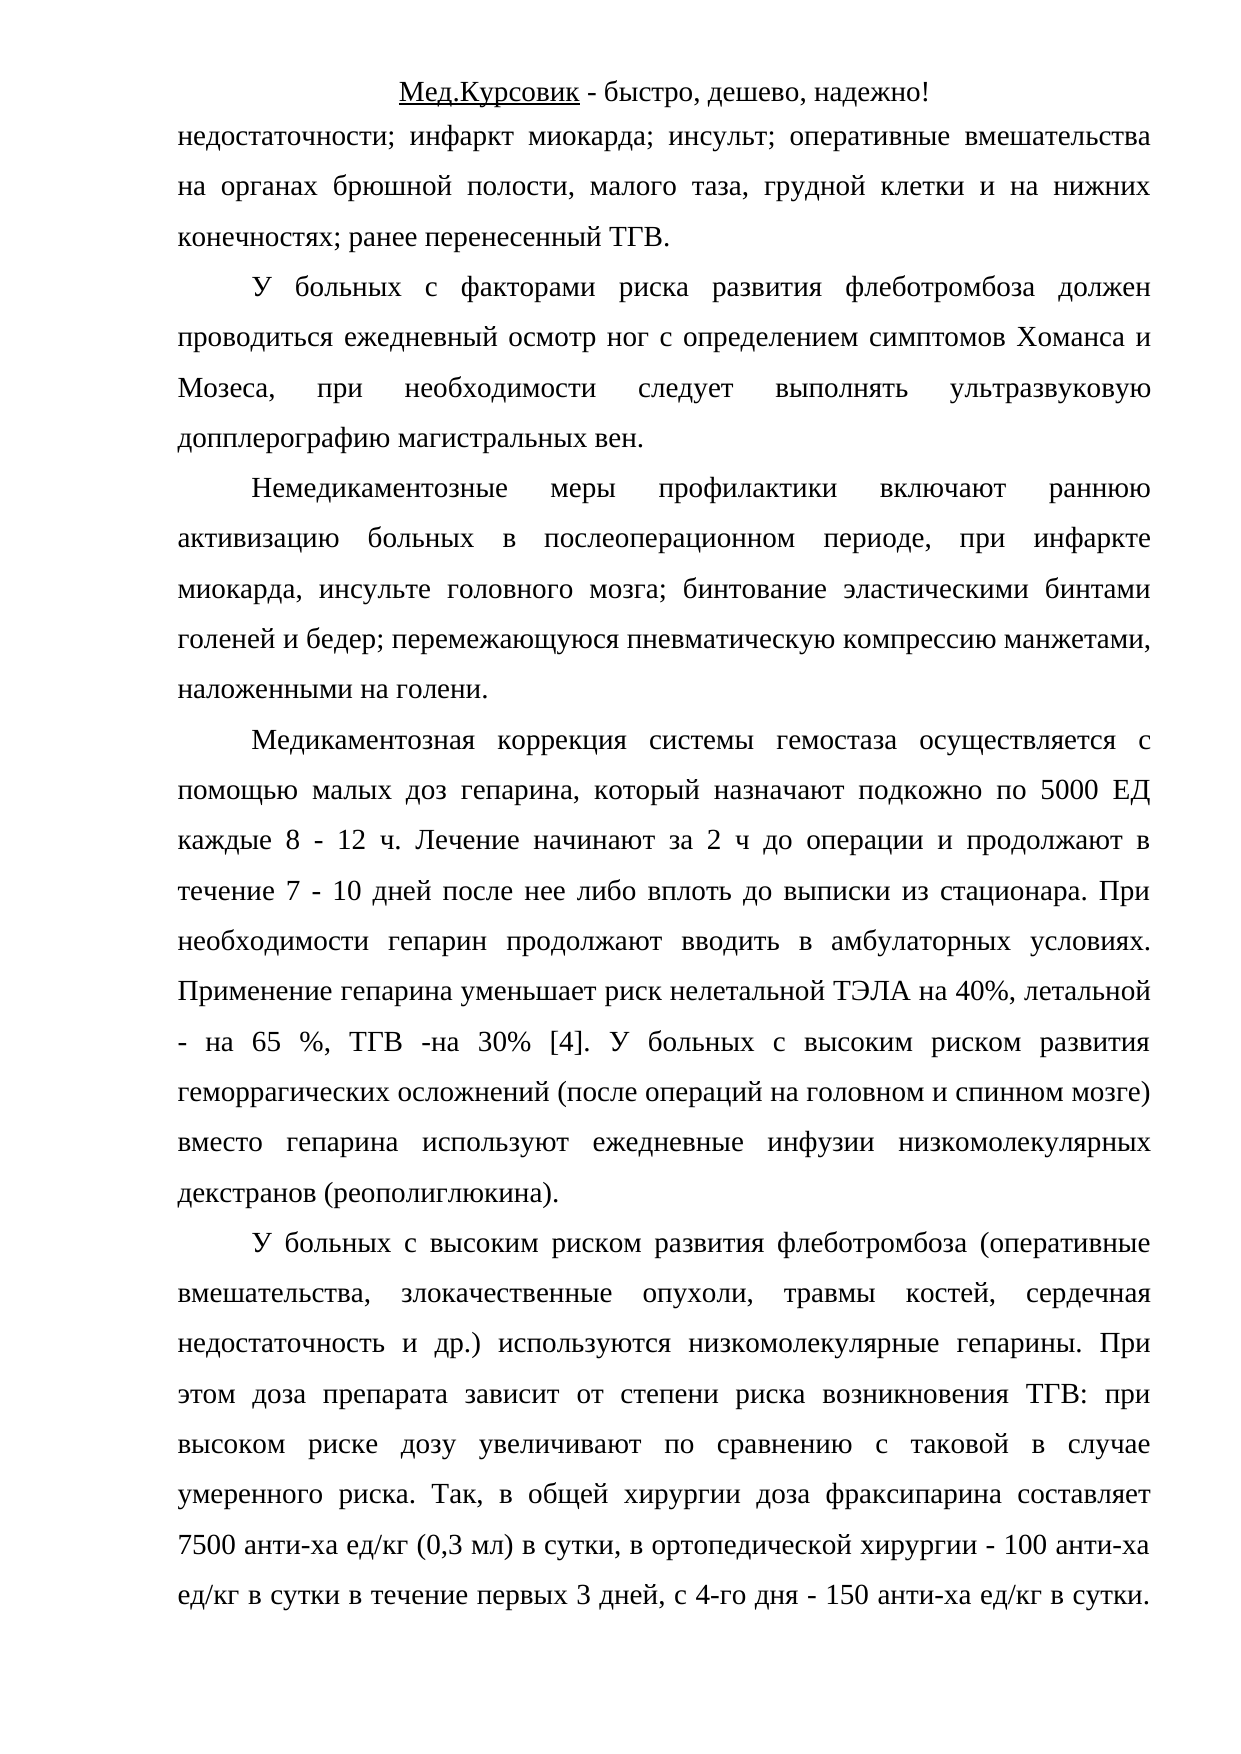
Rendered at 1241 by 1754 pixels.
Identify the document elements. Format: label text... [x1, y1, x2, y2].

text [177, 1225, 1152, 1611]
text Медикаментозная коррекция системы гемостаза осуществляется с помощью малых доз гепарина, который назначают подкожно по 5000 ЕД каждые 8 - 12 ч. Лечение начинают за 2 ч до операции и продолжают в течение 7 - 10 дней после нее либо вплоть до выписки из стационара. При необходимости гепарин продолжают вводить в амбулаторных условиях. Применение гепарина уменьшает риск нелетальной ТЭЛА на 40%, летальной - на 65 %, ТГВ -на 30% [4]. У больных с высоким риском развития геморрагических осложнений (после операций на головном и спинном мозге) вместо гепарина используют ежедневные инфузии низкомолекулярных декстранов (реополиглюкина). [177, 722, 1152, 1208]
text Немедикаментозные меры профилактики включают раннюю активизацию больных в послеоперационном периоде, при инфаркте миокарда, инсульте головного мозга; бинтование эластическими бинтами голеней и бедер; перемежающуюся пневматическую компрессию манжетами, наложенными на голени. [177, 470, 1152, 705]
text У больных с факторами риска развития флеботромбоза должен проводиться ежедневный осмотр ног с определением симптомов Хоманса и Мозеса, при необходимости следует выполнять ультразвуковую допплерографию магистральных вен. [177, 269, 1152, 453]
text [177, 118, 1152, 252]
